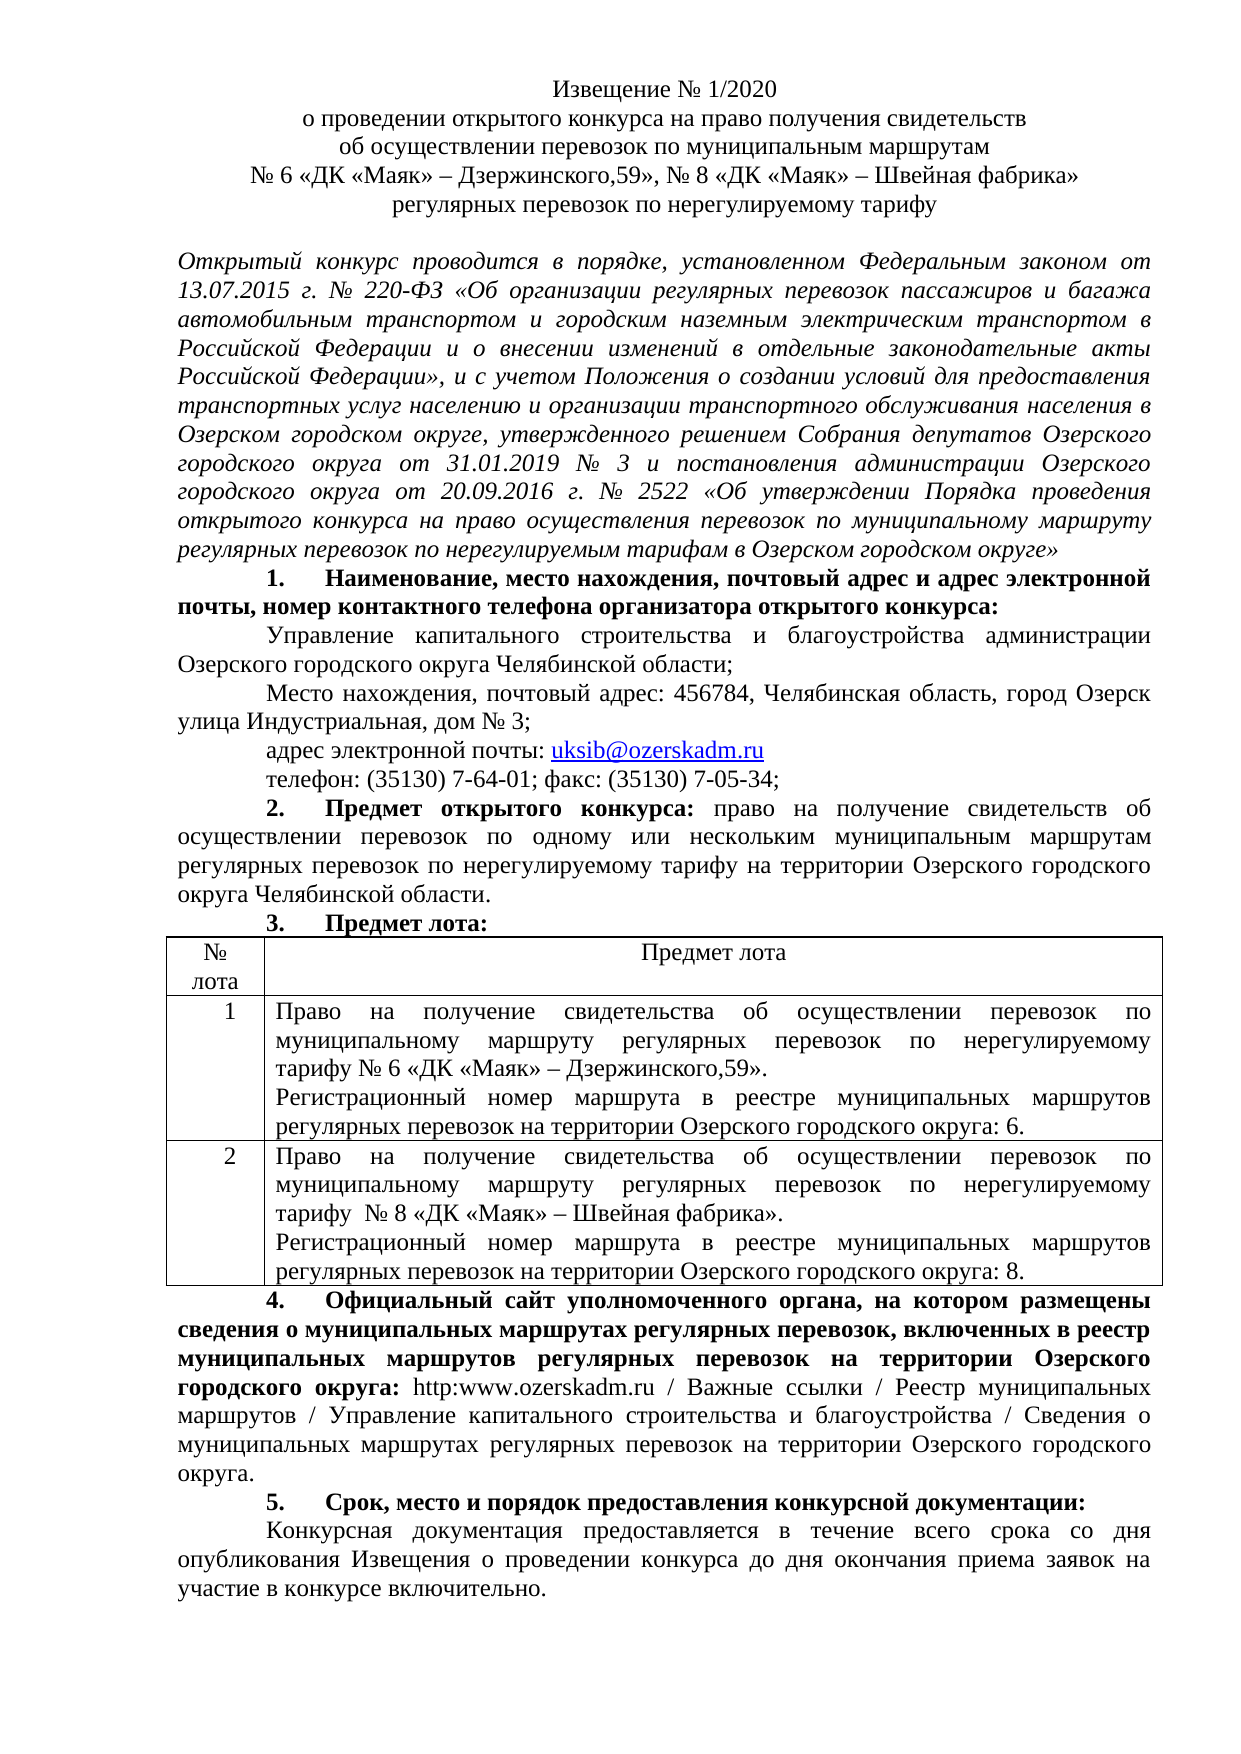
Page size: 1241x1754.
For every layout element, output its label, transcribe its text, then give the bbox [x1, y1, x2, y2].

table_cell Право на получение свидетельства об осуществлении перевозок по муниципальному маршруту регулярных перевозок по нерегулируемому тарифу № 6 «ДК «Маяк» – Дзержинского,59». Регистрационный номер маршрута в реестре муниципальных маршрутов регулярных перевозок на территории Озерского городского округа: 6. [265, 996, 1162, 1140]
list Предмет лота: [177, 908, 1152, 936]
subtitle об осуществлении перевозок по муниципальным маршрутам [177, 131, 1152, 160]
list Наименование, место нахождения, почтовый адрес и адрес электронной почты, номер контактного телефона организатора открытого конкурса: [177, 563, 1152, 620]
table_header № лота [167, 938, 264, 995]
table_cell Право на получение свидетельства об осуществлении перевозок по муниципальному маршруту регулярных перевозок по нерегулируемому тарифу № 8 «ДК «Маяк» – Швейная фабрика». Регистрационный номер маршрута в реестре муниципальных маршрутов регулярных перевозок на территории Озерского городского округа: 8. [265, 1141, 1162, 1284]
text Место нахождения, почтовый адрес: 456784, Челябинская область, город Озерск улица Индустриальная, дом № 3; [177, 678, 1152, 735]
table_cell 1 [167, 996, 264, 1140]
subtitle регулярных перевозок по нерегулируемому тарифу [177, 189, 1152, 218]
text Открытый конкурс проводится в порядке, установленном Федеральным законом от 13.07.2015 г. № 220-ФЗ «Об организации регулярных перевозок пассажиров и багажа автомобильным транспортом и городским наземным электрическим транспортом в Российской Федерации и о внесении изменений в отдельные законодательные акты Российской Федерации», и с учетом Положения о создании условий для предоставления транспортных услуг населению и организации транспортного обслуживания населения в Озерском городском округе, утвержденного решением Собрания депутатов Озерского городского округа от 31.01.2019 № 3 и постановления администрации Озерского городского округа от 20.09.2016 г. № 2522 «Об утверждении Порядка проведения открытого конкурса на право осуществления перевозок по муниципальному маршруту регулярных перевозок по нерегулируемым тарифам в Озерском городском округе» [177, 246, 1152, 563]
table_header Предмет лота [265, 938, 1162, 995]
text Управление капитального строительства и благоустройства администрации Озерского городского округа Челябинской области; [177, 620, 1152, 678]
subtitle Извещение № 1/2020 [177, 74, 1152, 103]
list Предмет открытого конкурса: право на получение свидетельств об осуществлении перевозок по одному или нескольким муниципальным маршрутам регулярных перевозок по нерегулируемому тарифу на территории Озерского городского округа Челябинской области. [177, 793, 1152, 908]
list Срок, место и порядок предоставления конкурсной документации: [177, 1487, 1152, 1516]
text телефон: (35130) 7-64-01; факс: (35130) 7-05-34; [177, 764, 1152, 793]
text Конкурсная документация предоставляется в течение всего срока со дня опубликования Извещения о проведении конкурса до дня окончания приема заявок на участие в конкурсе включительно. [177, 1516, 1152, 1602]
subtitle № 6 «ДК «Маяк» – Дзержинского,59», № 8 «ДК «Маяк» – Швейная фабрика» [177, 160, 1152, 189]
subtitle о проведении открытого конкурса на право получения свидетельств [177, 103, 1152, 131]
list Официальный сайт уполномоченного органа, на котором размещены сведения о муниципальных маршрутах регулярных перевозок, включенных в реестр муниципальных маршрутов регулярных перевозок на территории Озерского городского округа: http:www.ozerskadm.ru / Важные ссылки / Реестр муниципальных маршрутов / Управление капитального строительства и благоустройства / Сведения о муниципальных маршрутах регулярных перевозок на территории Озерского городского округа. [177, 1286, 1152, 1487]
text адрес электронной почты: uksib@ozerskadm.ru [177, 735, 1152, 764]
table_cell 2 [167, 1141, 264, 1284]
